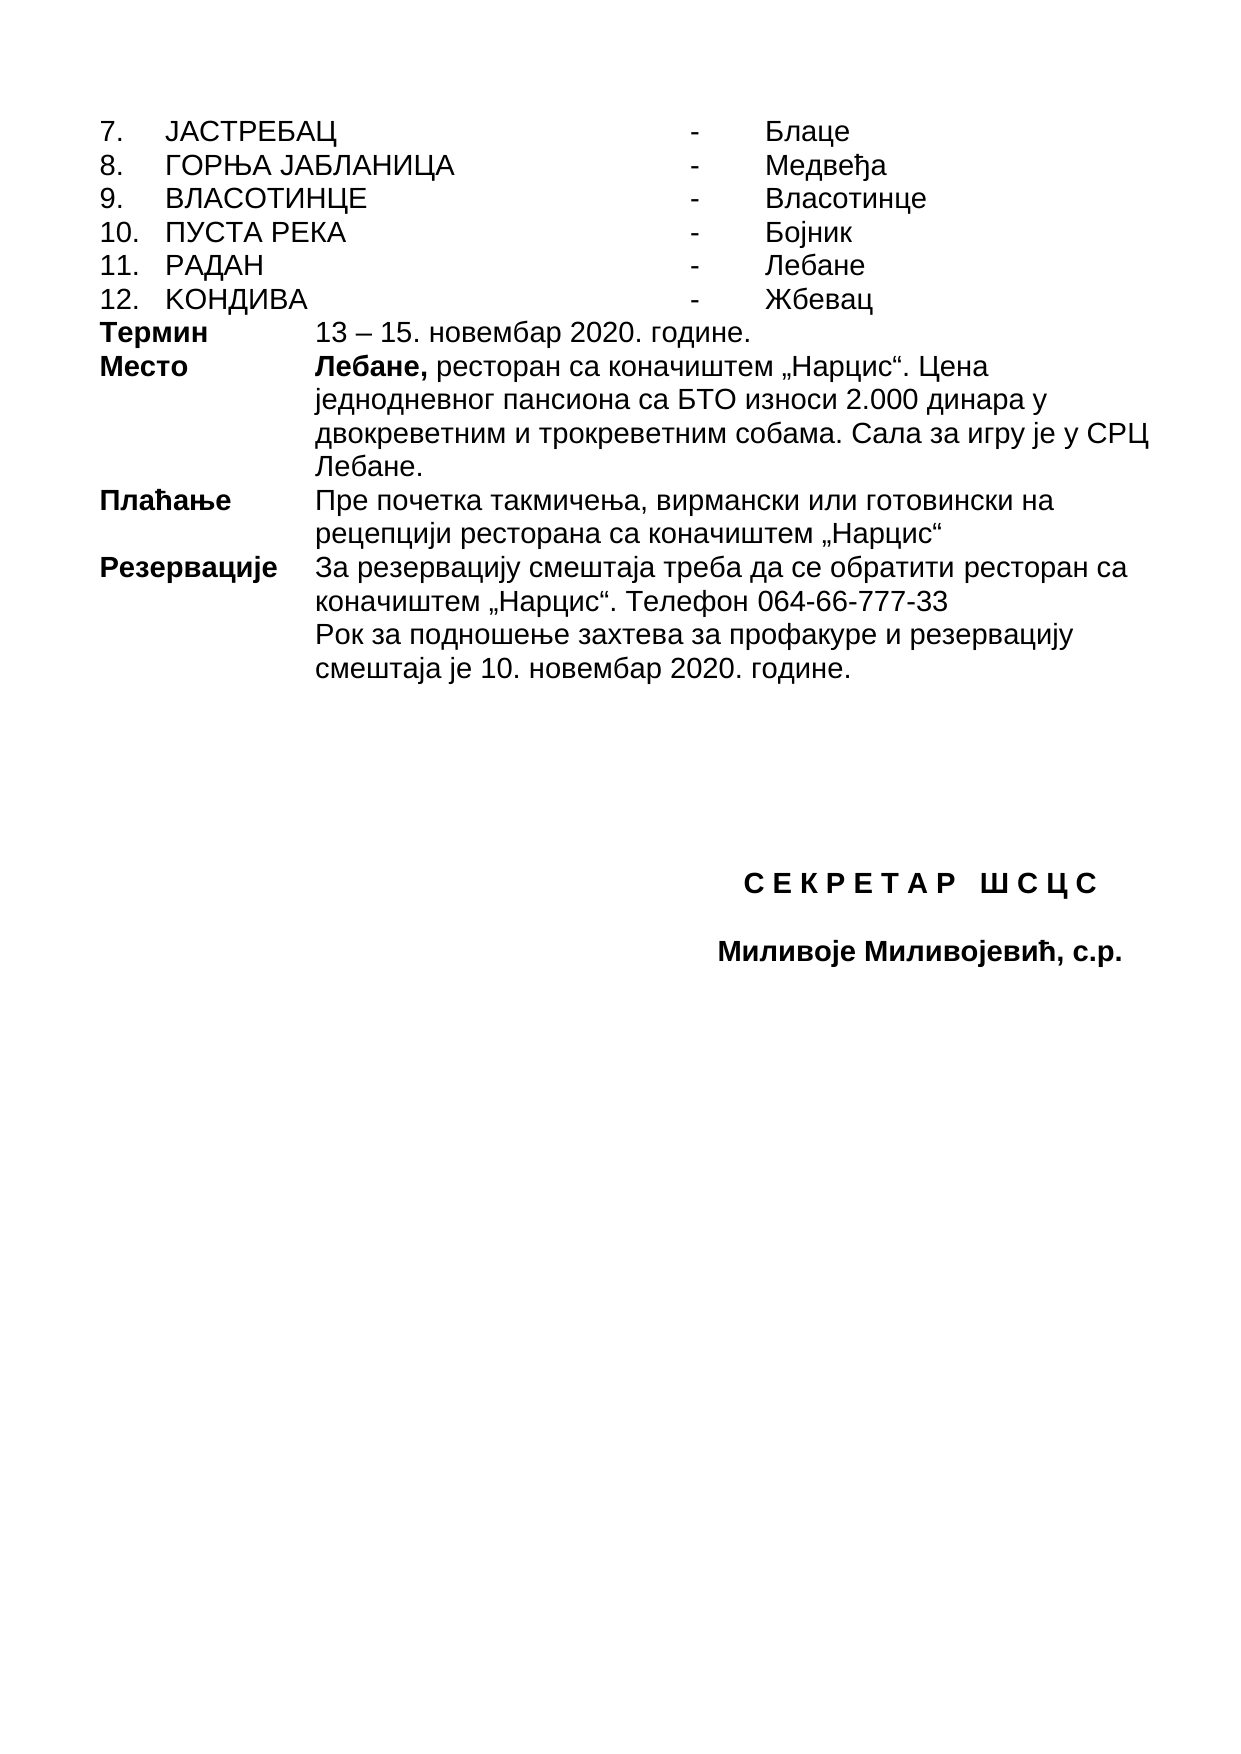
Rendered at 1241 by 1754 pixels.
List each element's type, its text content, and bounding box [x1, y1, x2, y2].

text Термин 13 – 15. новембар 2020. године. [99, 315, 1150, 349]
list ГОРЊА ЈАБЛАНИЦА - Медвеђа [99, 148, 1150, 181]
list РАДАН - Лебане [99, 248, 1150, 282]
text Место Лебане, ресторан са коначиштем „Нарцис“. Цена једнодневног пансиона са БТО износи 2.000 динара у двокреветним и трокреветним собама. Сала за игру је у СРЦ Лебане. [99, 349, 1150, 483]
text Плаћање Пре почетка такмичења, вирмански или готовински на рецепцији ресторана са коначиштем „Нарцис“ [99, 483, 1150, 550]
text Рок за подношење захтева за профакуре и резервацију смештаја је 10. новембар 2020. године. [99, 617, 1150, 684]
list KОНДИВА - Жбевац [99, 282, 1150, 315]
list ЈАСТРЕБАЦ - Блаце [99, 114, 1150, 148]
text Резервације За резервацију смештаја треба да се обратити ресторан са коначиштем „Нарцис“. Телефон 064-66-777-33 [99, 550, 1150, 617]
list ВЛАСОТИНЦЕ - Власотинце [99, 181, 1150, 215]
text С Е К Р Е Т А Р Ш С Ц С [615, 867, 1150, 900]
list ПУСТА РЕКА - Бојник [99, 215, 1150, 248]
text Миливоје Миливојевић, с.р. [615, 934, 1150, 967]
